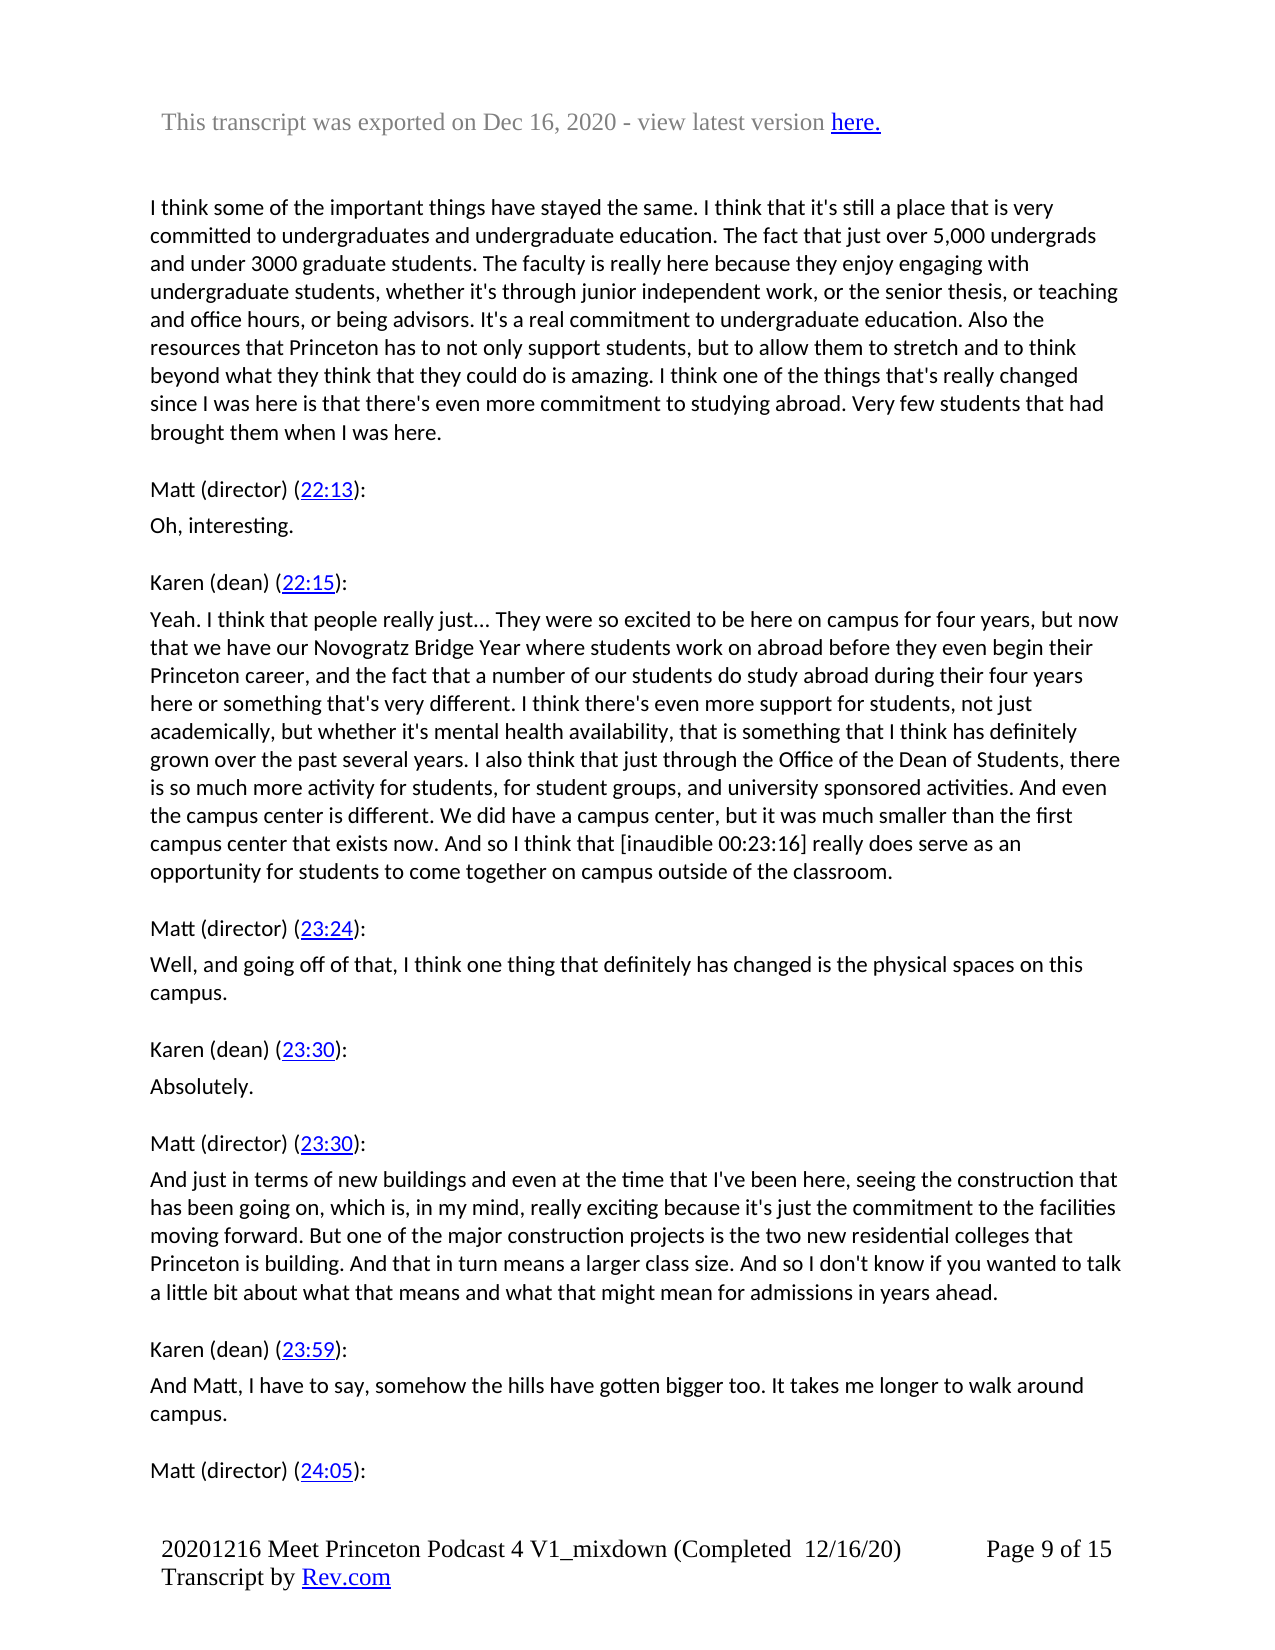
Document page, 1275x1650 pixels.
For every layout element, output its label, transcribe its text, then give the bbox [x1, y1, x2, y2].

text And just in terms of new buildings and even at the time that I've been here, seeing the construction that has been going on, which is, in my mind, really exciting because it's just the commitment to the facilities moving forward. But one of the major construction projects is the two new residential colleges that Princeton is building. And that in turn means a larger class size. And so I don't know if you wanted to talk a little bit about what that means and what that might mean for admissions in years ahead. [150, 1166, 1125, 1306]
text Karen (dean) (23:59): [150, 1335, 1125, 1363]
text Absolutely. [150, 1072, 1125, 1100]
text Karen (dean) (22:15): [150, 568, 1125, 596]
text Matt (director) (22:13): [150, 475, 1125, 503]
text And Matt, I have to say, somehow the hills have gotten bigger too. It takes me longer to walk around campus. [150, 1371, 1125, 1427]
text I think some of the important things have stayed the same. I think that it's still a place that is very committed to undergraduates and undergraduate education. The fact that just over 5,000 undergrads and under 3000 graduate students. The faculty is really here because they enjoy engaging with undergraduate students, whether it's through junior independent work, or the senior thesis, or teaching and office hours, or being advisors. It's a real commitment to undergraduate education. Also the resources that Princeton has to not only support students, but to allow them to stretch and to think beyond what they think that they could do is amazing. I think one of the things that's really changed since I was here is that there's even more commitment to studying abroad. Very few students that had brought them when I was here. [150, 193, 1125, 446]
text Matt (director) (23:24): [150, 914, 1125, 942]
text Yeah. I think that people really just... They were so excited to be here on campus for four years, but now that we have our Novogratz Bridge Year where students work on abroad before they even begin their Princeton career, and the fact that a number of our students do study abroad during their four years here or something that's very different. I think there's even more support for students, not just academically, but whether it's mental health availability, that is something that I think has definitely grown over the past several years. I also think that just through the Office of the Dean of Students, there is so much more activity for students, for student groups, and university sponsored activities. And even the campus center is different. We did have a campus center, but it was much smaller than the first campus center that exists now. And so I think that [inaudible 00:23:16] really does serve as an opportunity for students to come together on campus outside of the classroom. [150, 605, 1125, 885]
text Matt (director) (24:05): [150, 1456, 1125, 1484]
text Matt (director) (23:30): [150, 1129, 1125, 1157]
text Well, and going off of that, I think one thing that definitely has changed is the physical spaces on this campus. [150, 950, 1125, 1006]
text Karen (dean) (23:30): [150, 1036, 1125, 1064]
text Oh, interesting. [150, 511, 1125, 539]
